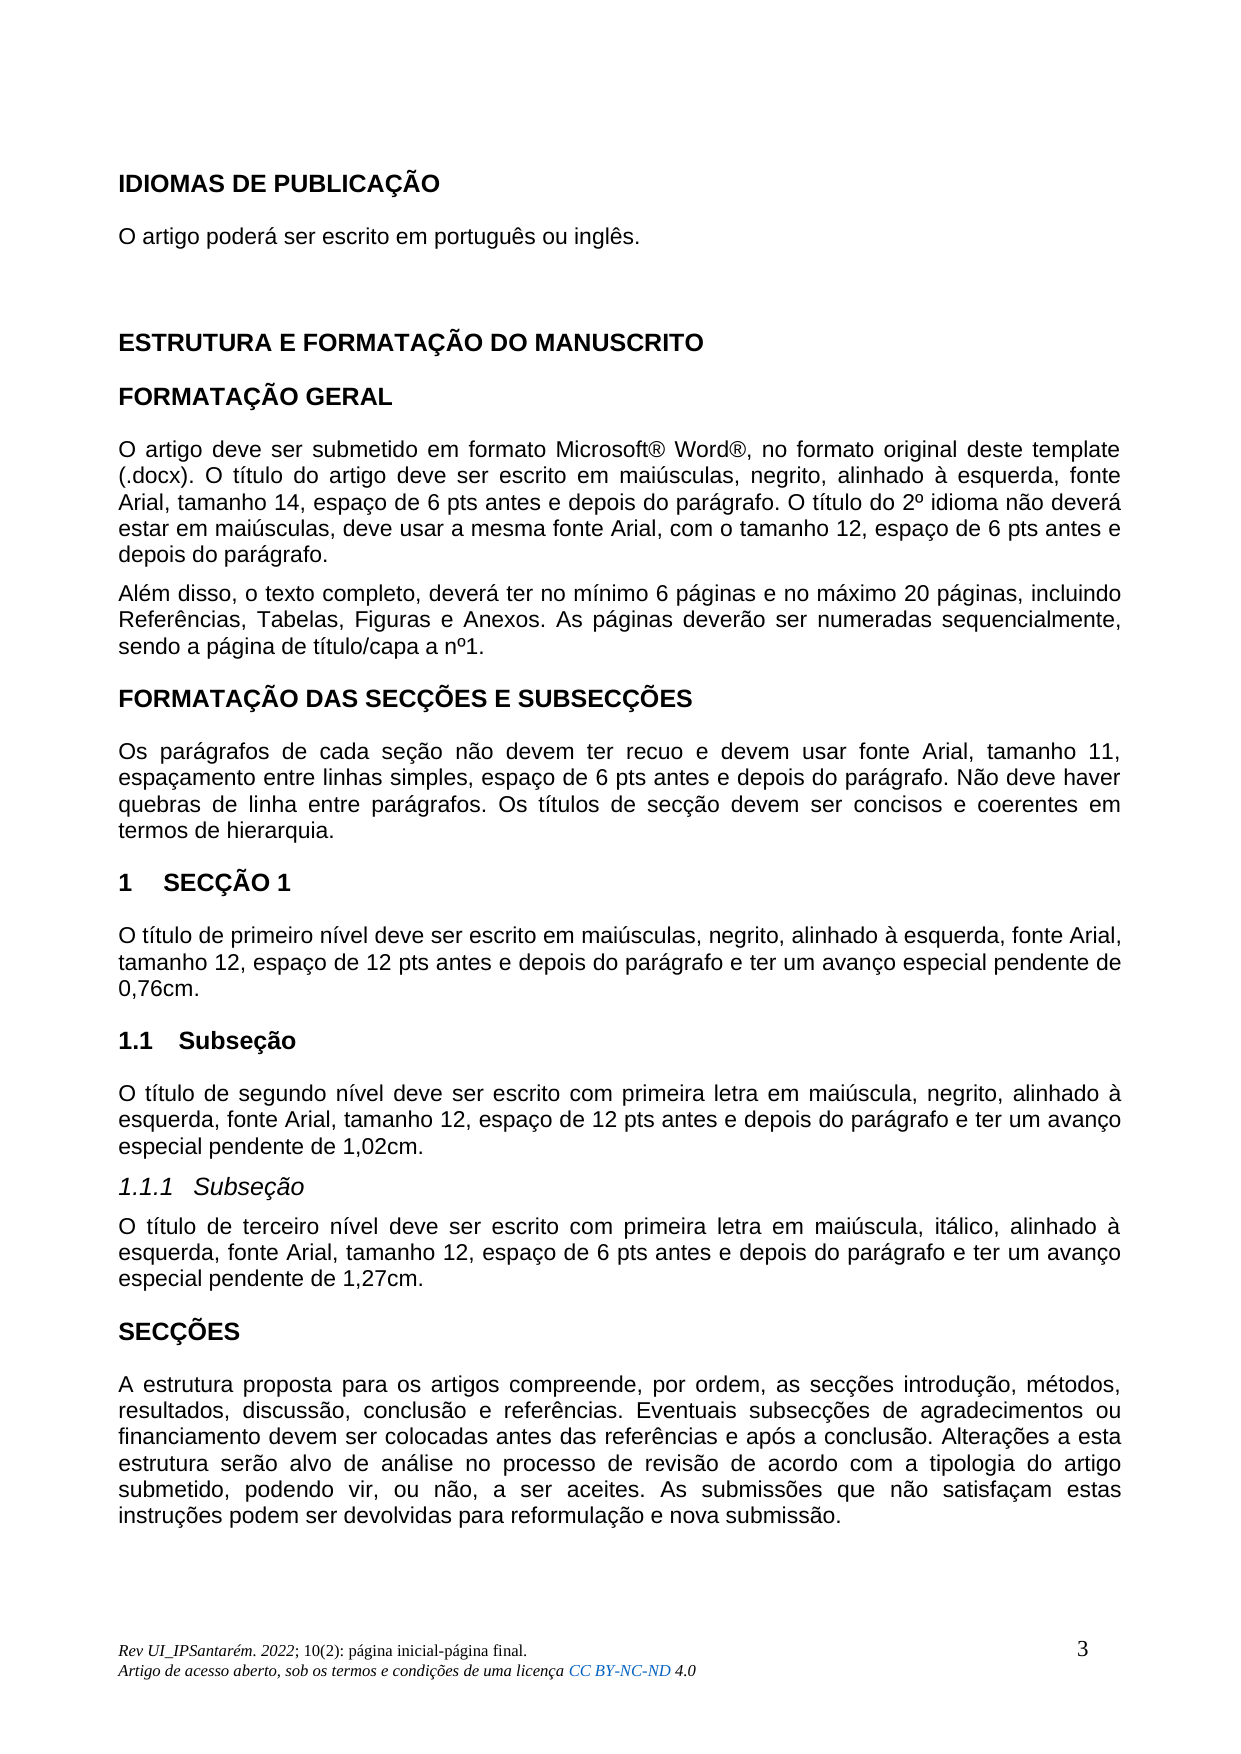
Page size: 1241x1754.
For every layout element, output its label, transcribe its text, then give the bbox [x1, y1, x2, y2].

text O artigo poderá ser escrito em português ou inglês. [118, 223, 1122, 249]
text Além disso, o texto completo, deverá ter no mínimo 6 páginas e no máximo 20 páginas, incluindo Referências, Tabelas, Figuras e Anexos. As páginas deverão ser numeradas sequencialmente, sendo a página de título/capa a nº1. [118, 580, 1122, 659]
subtitle Subseção [118, 1026, 1122, 1055]
text A estrutura proposta para os artigos compreende, por ordem, as secções introdução, métodos, resultados, discussão, conclusão e referências. Eventuais subsecções de agradecimentos ou financiamento devem ser colocadas antes das referências e após a conclusão. Alterações a esta estrutura serão alvo de análise no processo de revisão de acordo com a tipologia do artigo submetido, podendo vir, ou não, a ser aceites. As submissões que não satisfaçam estas instruções podem ser devolvidas para reformulação e nova submissão. [118, 1371, 1122, 1529]
text O título de terceiro nível deve ser escrito com primeira letra em maiúscula, itálico, alinhado à esquerda, fonte Arial, tamanho 12, espaço de 6 pts antes e depois do parágrafo e ter um avanço especial pendente de 1,27cm. [118, 1213, 1122, 1292]
text formatação das SECÇÕES E SUBSECÇÕES [118, 684, 1122, 713]
text SECÇÕes [118, 1317, 1122, 1346]
text Os parágrafos de cada seção não devem ter recuo e devem usar fonte Arial, tamanho 11, espaçamento entre linhas simples, espaço de 6 pts antes e depois do parágrafo. Não deve haver quebras de linha entre parágrafos. Os títulos de secção devem ser concisos e coerentes em termos de hierarquia. [118, 738, 1122, 843]
subtitle secção 1 [118, 868, 1122, 897]
text O artigo deve ser submetido em formato Microsoft® Word®, no formato original deste template (.docx). O título do artigo deve ser escrito em maiúsculas, negrito, alinhado à esquerda, fonte Arial, tamanho 14, espaço de 6 pts antes e depois do parágrafo. O título do 2º idioma não deverá estar em maiúsculas, deve usar a mesma fonte Arial, com o tamanho 12, espaço de 6 pts antes e depois do parágrafo. [118, 436, 1122, 568]
text FORMATAÇÃO GERAL [118, 382, 1122, 411]
text O título de segundo nível deve ser escrito com primeira letra em maiúscula, negrito, alinhado à esquerda, fonte Arial, tamanho 12, espaço de 12 pts antes e depois do parágrafo e ter um avanço especial pendente de 1,02cm. [118, 1080, 1122, 1159]
text O título de primeiro nível deve ser escrito em maiúsculas, negrito, alinhado à esquerda, fonte Arial, tamanho 12, espaço de 12 pts antes e depois do parágrafo e ter um avanço especial pendente de 0,76cm. [118, 922, 1122, 1001]
subtitle Subseção [118, 1171, 1122, 1200]
text idiomas de publicação [118, 169, 1122, 198]
text Estrutura e FORMATAÇÃO DO MANUSCRITO [118, 328, 1122, 357]
